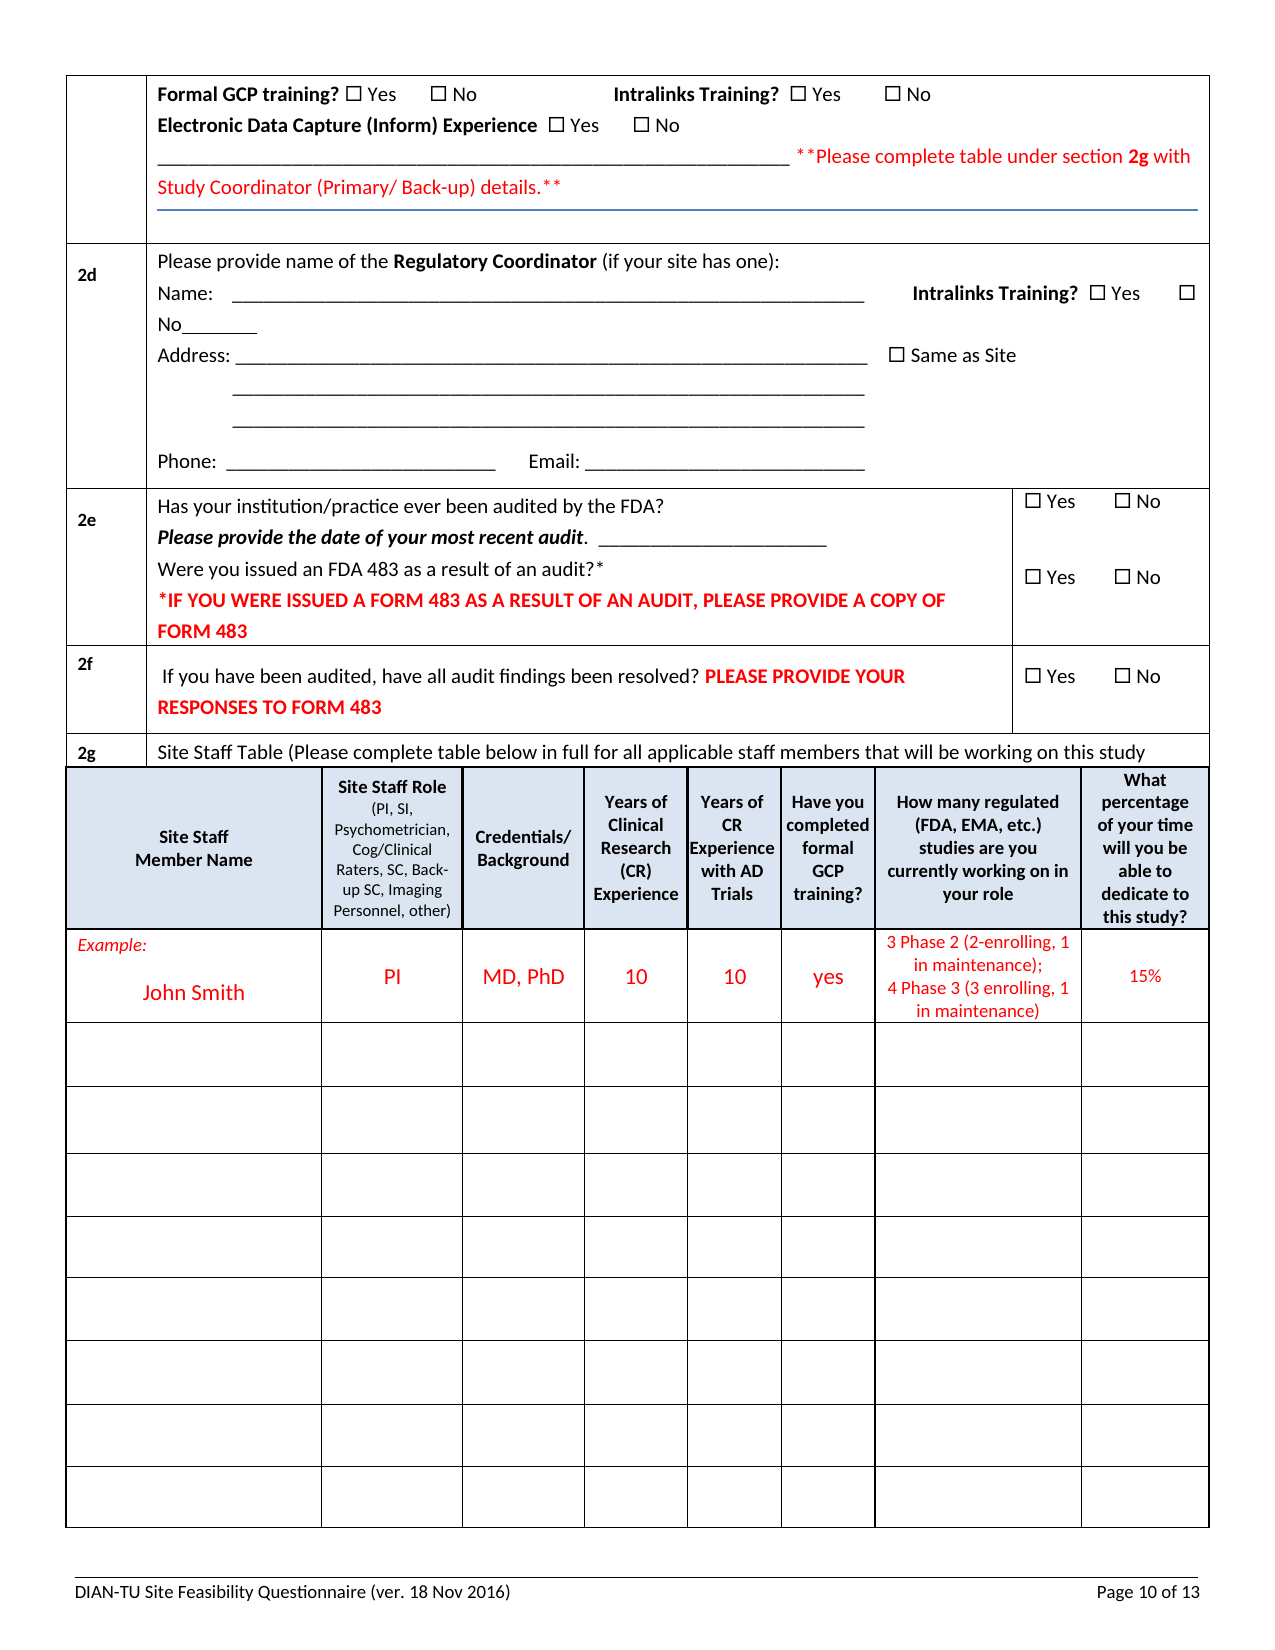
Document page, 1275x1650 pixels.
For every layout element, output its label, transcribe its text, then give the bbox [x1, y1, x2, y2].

table_cell [67, 1405, 321, 1466]
table_cell Years of Clinical Research (CR) Experience [585, 768, 686, 928]
table_cell Has your institution/practice ever been audited by the FDA? Please provide the date of your most recent audit. ______________________ Were you issued an FDA 483 as a result of an audit?* *IF YOU WERE ISSUED A FORM 483 AS A RESULT OF AN AUDIT, PLEASE PROVIDE A COPY OF FORM 483 [147, 489, 1012, 645]
table_cell [322, 1278, 462, 1339]
table_cell [782, 1341, 874, 1403]
table_cell 2c [67, 76, 146, 243]
table_cell [782, 1023, 874, 1086]
table_cell [463, 1341, 584, 1403]
table_cell [67, 1278, 321, 1339]
table_cell How many regulated (FDA, EMA, etc.) studies are you currently working on in your role [876, 768, 1080, 928]
table_cell [688, 1341, 781, 1403]
table_cell 2e [67, 489, 146, 645]
table_cell [1082, 1278, 1208, 1339]
table_cell [688, 1467, 781, 1527]
table_cell [876, 1154, 1081, 1216]
table_cell [585, 1087, 687, 1153]
table_cell [876, 1087, 1081, 1153]
table_cell Yes No [1013, 646, 1209, 733]
table_cell John Smith [67, 959, 321, 1022]
table_cell [322, 1405, 462, 1466]
table_cell [322, 1023, 462, 1086]
table_cell Yes No Yes No [1013, 489, 1209, 645]
table_cell yes [782, 930, 874, 1022]
table_cell [585, 1154, 687, 1216]
table_cell [782, 1278, 874, 1339]
table_cell [585, 1467, 687, 1527]
table_cell [67, 1341, 321, 1403]
table_cell [1082, 1341, 1208, 1403]
table_cell [782, 1154, 874, 1216]
table_cell [1082, 1087, 1208, 1153]
table_cell [876, 1217, 1081, 1277]
table_cell [1082, 1217, 1208, 1277]
table_cell Example: [67, 930, 321, 959]
table_cell [782, 1467, 874, 1527]
table_cell [67, 1467, 321, 1527]
table_cell [876, 1278, 1081, 1339]
table_cell Site Staff Table (Please complete table below in full for all applicable staff members that will be working on this study [147, 734, 1209, 766]
table_cell [1082, 1467, 1208, 1527]
table_cell [688, 1023, 781, 1086]
table_cell [463, 1087, 584, 1153]
table_cell [782, 1217, 874, 1277]
table_cell PI [322, 930, 462, 1022]
table_cell [463, 1023, 584, 1086]
table_cell [463, 1467, 584, 1527]
table_cell [463, 1278, 584, 1339]
table_cell [1082, 1154, 1208, 1216]
table_cell 3 Phase 2 (2-enrolling, 1 in maintenance); 4 Phase 3 (3 enrolling, 1 in maintenance) [876, 930, 1081, 1022]
table_cell [688, 1405, 781, 1466]
table_cell [67, 1023, 321, 1086]
table_cell [463, 1405, 584, 1466]
table_cell If you have been audited, have all audit findings been resolved? PLEASE PROVIDE YOUR RESPONSES TO FORM 483 [147, 646, 1012, 733]
table_cell [585, 1217, 687, 1277]
table_cell [585, 1405, 687, 1466]
table_cell [876, 1023, 1081, 1086]
table_cell [463, 1154, 584, 1216]
table_cell Site Staff Role (PI, SI, Psychometrician, Cog/Clinical Raters, SC, Back-up SC, Imaging Personnel, other) [323, 768, 461, 928]
table_cell [876, 1341, 1081, 1403]
table_cell What percentage of your time will you be able to dedicate to this study? [1082, 768, 1208, 928]
table_cell [688, 1278, 781, 1339]
table_cell MD, PhD [463, 930, 584, 1022]
table_cell 2f [67, 646, 146, 733]
table_cell [322, 1341, 462, 1403]
table_cell [322, 1467, 462, 1527]
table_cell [147, 76, 1209, 243]
table_cell [782, 1087, 874, 1153]
table_cell Please provide name of the Regulatory Coordinator (if your site has one): Name: _____________________________________________________________ Intralinks Training? Yes No Address: _____________________________________________________________ Same as Site _____________________________________________________________ _____________________________________________________________ Phone: __________________________ Email: ___________________________ [147, 244, 1209, 487]
table_cell [688, 1217, 781, 1277]
table_cell [322, 1087, 462, 1153]
table_cell [322, 1154, 462, 1216]
table_cell [782, 1405, 874, 1466]
table_cell Years of CR Experience with AD Trials [689, 768, 780, 928]
table_cell [1082, 1023, 1208, 1086]
table_cell 10 [688, 930, 781, 1022]
table_cell [585, 1278, 687, 1339]
table_cell [463, 1217, 584, 1277]
table_cell Have you completed formal GCP training? [782, 768, 874, 928]
table_cell 10 [585, 930, 687, 1022]
table_cell 15% [1082, 930, 1208, 1022]
table_cell [67, 1154, 321, 1216]
table_cell [67, 1087, 321, 1153]
table_cell [1082, 1405, 1208, 1466]
table_cell [585, 1023, 687, 1086]
table_cell 2d [67, 244, 146, 487]
table_cell [688, 1087, 781, 1153]
table_cell [876, 1467, 1081, 1527]
table_cell [688, 1154, 781, 1216]
table_cell [322, 1217, 462, 1277]
table_cell 2g [67, 734, 146, 766]
table_cell Credentials/ Background [464, 768, 583, 928]
table_cell [585, 1341, 687, 1403]
table_cell [876, 1405, 1081, 1466]
table_cell Site Staff Member Name [67, 768, 321, 928]
table_cell [67, 1217, 321, 1277]
